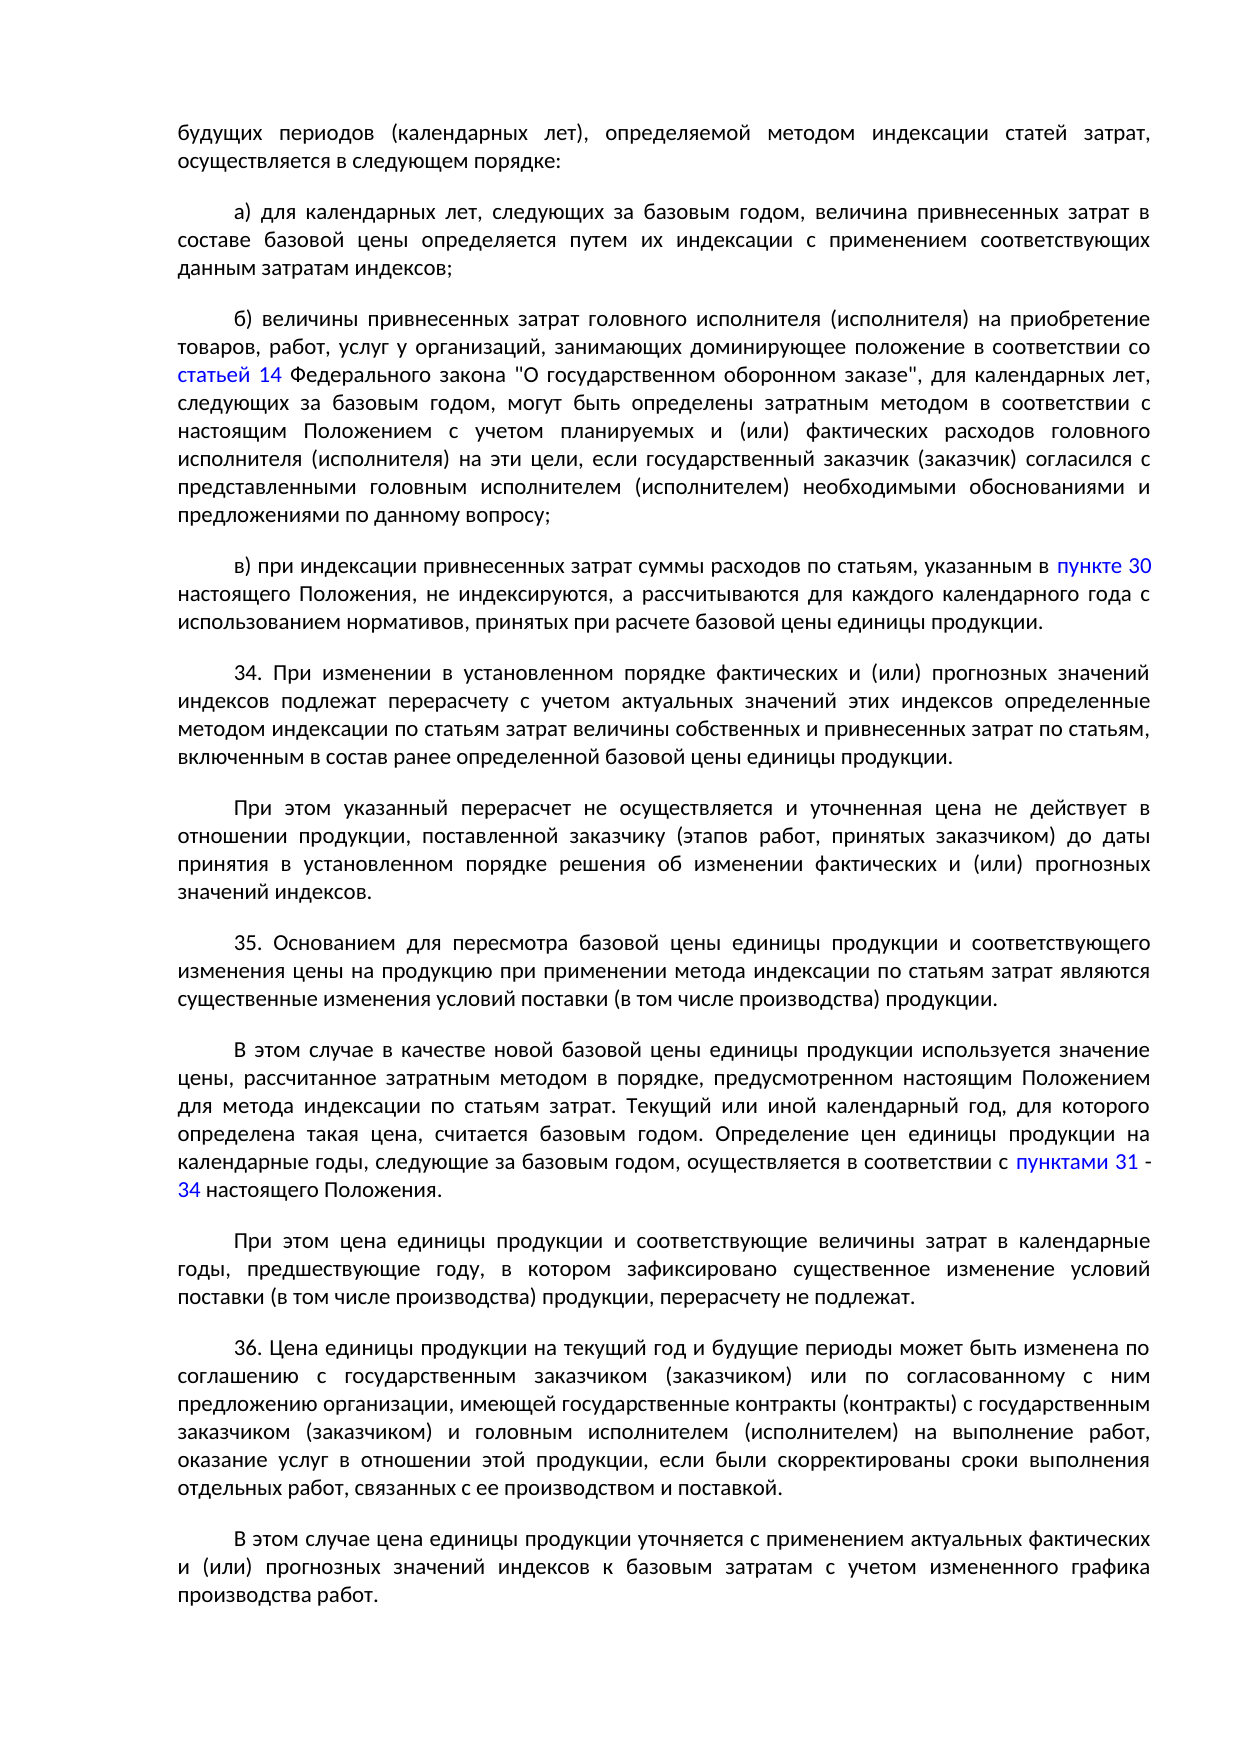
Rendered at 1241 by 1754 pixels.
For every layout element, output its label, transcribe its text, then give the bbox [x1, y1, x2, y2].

text 35. Основанием для пересмотра базовой цены единицы продукции и соответствующего изменения цены на продукцию при применении метода индексации по статьям затрат являются существенные изменения условий поставки (в том числе производства) продукции. [177, 928, 1152, 1012]
text В этом случае в качестве новой базовой цены единицы продукции используется значение цены, рассчитанное затратным методом в порядке, предусмотренном настоящим Положением для метода индексации по статьям затрат. Текущий или иной календарный год, для которого определена такая цена, считается базовым годом. Определение цен единицы продукции на календарные годы, следующие за базовым годом, осуществляется в соответствии с пунктами 31 - 34 настоящего Положения. [177, 1035, 1152, 1203]
text в) при индексации привнесенных затрат суммы расходов по статьям, указанным в пункте 30 настоящего Положения, не индексируются, а рассчитываются для каждого календарного года с использованием нормативов, принятых при расчете базовой цены единицы продукции. [177, 551, 1152, 635]
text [177, 118, 1152, 174]
text В этом случае цена единицы продукции уточняется с применением актуальных фактических и (или) прогнозных значений индексов к базовым затратам с учетом измененного графика производства работ. [177, 1524, 1152, 1608]
text а) для календарных лет, следующих за базовым годом, величина привнесенных затрат в составе базовой цены определяется путем их индексации с применением соответствующих данным затратам индексов; [177, 197, 1152, 281]
text 34. При изменении в установленном порядке фактических и (или) прогнозных значений индексов подлежат перерасчету с учетом актуальных значений этих индексов определенные методом индексации по статьям затрат величины собственных и привнесенных затрат по статьям, включенным в состав ранее определенной базовой цены единицы продукции. [177, 658, 1152, 770]
text б) величины привнесенных затрат головного исполнителя (исполнителя) на приобретение товаров, работ, услуг у организаций, занимающих доминирующее положение в соответствии со статьей 14 Федерального закона "О государственном оборонном заказе", для календарных лет, следующих за базовым годом, могут быть определены затратным методом в соответствии с настоящим Положением с учетом планируемых и (или) фактических расходов головного исполнителя (исполнителя) на эти цели, если государственный заказчик (заказчик) согласился с представленными головным исполнителем (исполнителем) необходимыми обоснованиями и предложениями по данному вопросу; [177, 304, 1152, 528]
text При этом указанный перерасчет не осуществляется и уточненная цена не действует в отношении продукции, поставленной заказчику (этапов работ, принятых заказчиком) до даты принятия в установленном порядке решения об изменении фактических и (или) прогнозных значений индексов. [177, 793, 1152, 905]
text 36. Цена единицы продукции на текущий год и будущие периоды может быть изменена по соглашению с государственным заказчиком (заказчиком) или по согласованному с ним предложению организации, имеющей государственные контракты (контракты) с государственным заказчиком (заказчиком) и головным исполнителем (исполнителем) на выполнение работ, оказание услуг в отношении этой продукции, если были скорректированы сроки выполнения отдельных работ, связанных с ее производством и поставкой. [177, 1333, 1152, 1501]
text При этом цена единицы продукции и соответствующие величины затрат в календарные годы, предшествующие году, в котором зафиксировано существенное изменение условий поставки (в том числе производства) продукции, перерасчету не подлежат. [177, 1226, 1152, 1310]
